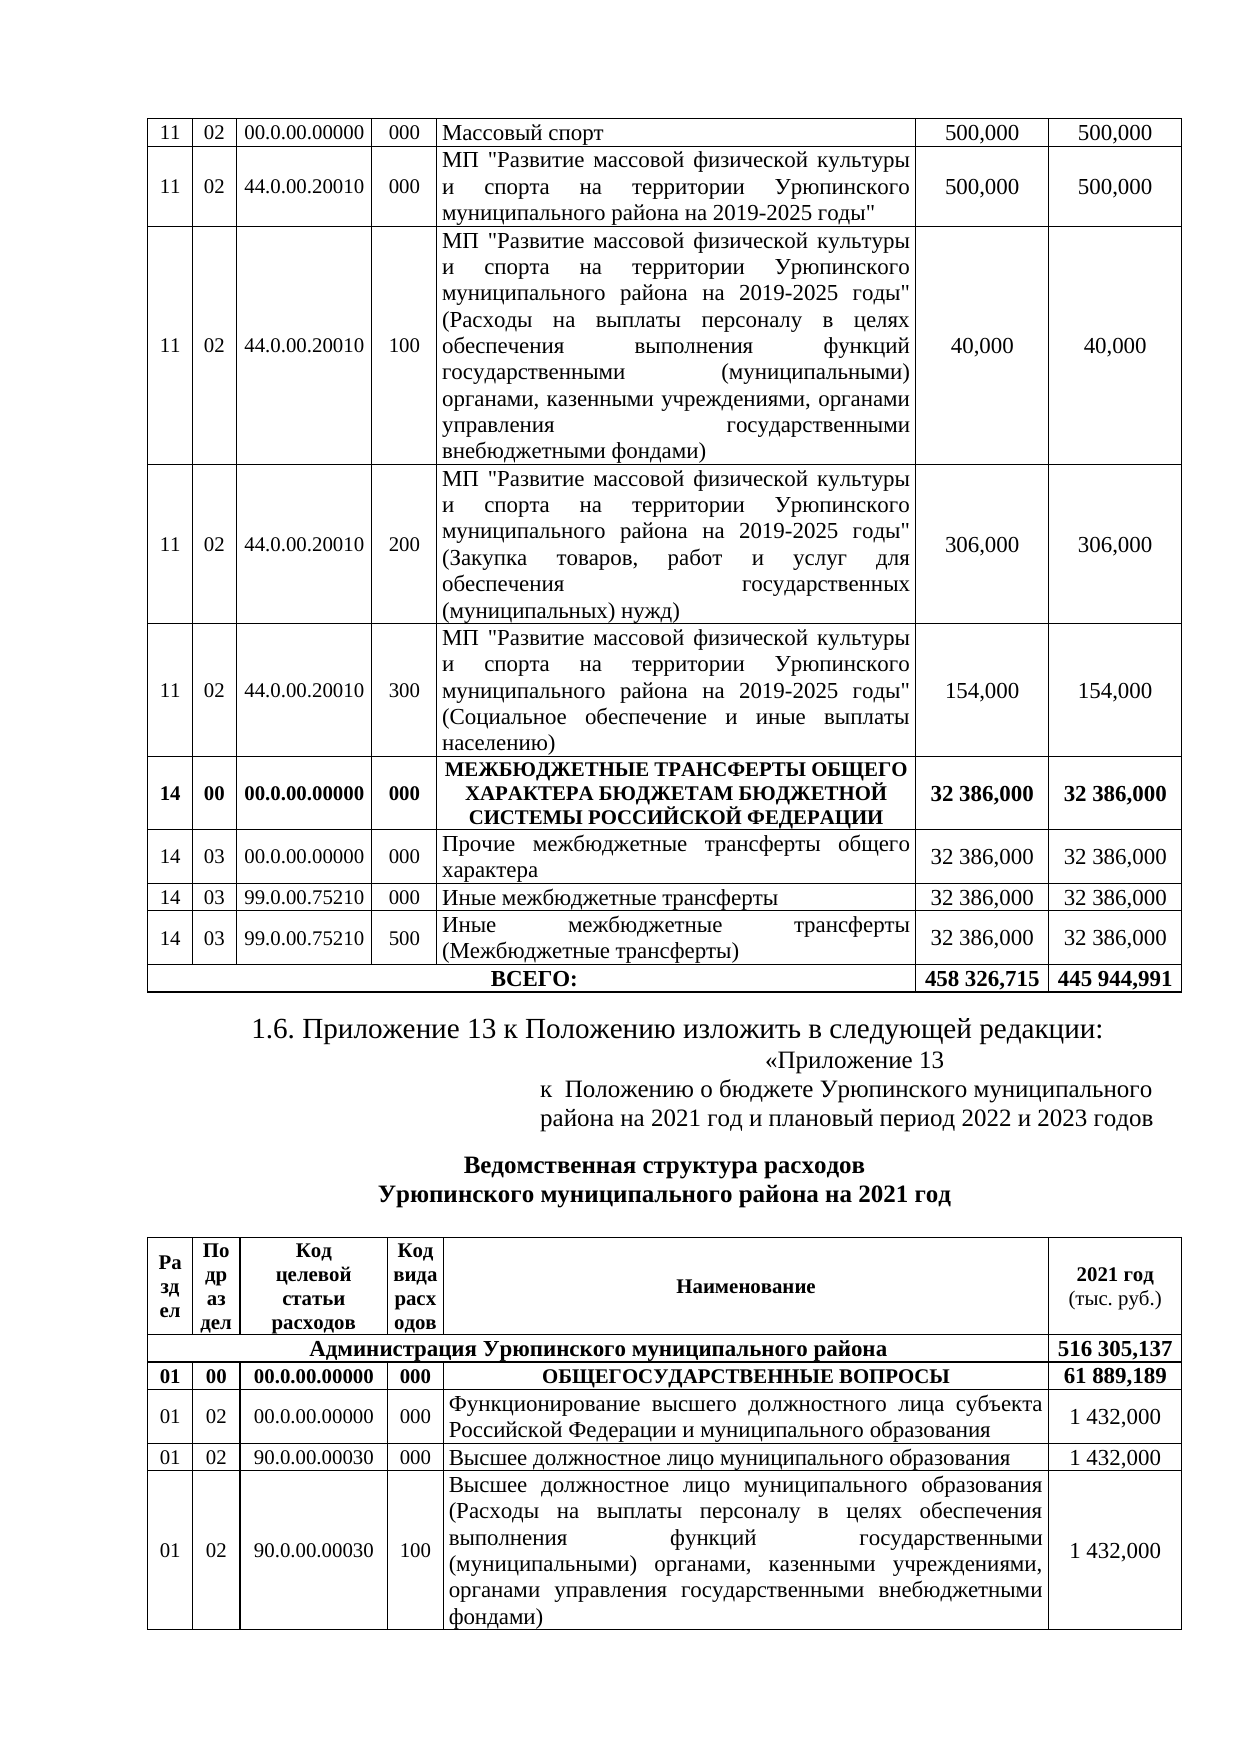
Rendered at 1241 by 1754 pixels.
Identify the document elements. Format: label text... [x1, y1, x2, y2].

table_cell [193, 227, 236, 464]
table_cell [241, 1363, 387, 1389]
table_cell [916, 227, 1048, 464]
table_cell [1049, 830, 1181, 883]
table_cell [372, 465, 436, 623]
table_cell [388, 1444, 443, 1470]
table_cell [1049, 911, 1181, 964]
text Ведомственная структура расходов [171, 1151, 1158, 1179]
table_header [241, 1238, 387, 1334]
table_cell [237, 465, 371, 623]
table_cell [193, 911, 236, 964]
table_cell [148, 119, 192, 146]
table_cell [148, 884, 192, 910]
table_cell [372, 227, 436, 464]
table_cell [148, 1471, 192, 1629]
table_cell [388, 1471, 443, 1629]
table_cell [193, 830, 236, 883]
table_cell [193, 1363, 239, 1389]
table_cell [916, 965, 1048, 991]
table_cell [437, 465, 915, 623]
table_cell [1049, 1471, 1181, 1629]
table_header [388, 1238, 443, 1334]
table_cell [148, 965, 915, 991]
text района на 2021 год и плановый период 2022 и 2023 годов [171, 1103, 1158, 1131]
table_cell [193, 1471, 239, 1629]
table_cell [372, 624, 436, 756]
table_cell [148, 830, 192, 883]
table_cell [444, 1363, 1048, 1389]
text «Приложение 13 [171, 1045, 1158, 1074]
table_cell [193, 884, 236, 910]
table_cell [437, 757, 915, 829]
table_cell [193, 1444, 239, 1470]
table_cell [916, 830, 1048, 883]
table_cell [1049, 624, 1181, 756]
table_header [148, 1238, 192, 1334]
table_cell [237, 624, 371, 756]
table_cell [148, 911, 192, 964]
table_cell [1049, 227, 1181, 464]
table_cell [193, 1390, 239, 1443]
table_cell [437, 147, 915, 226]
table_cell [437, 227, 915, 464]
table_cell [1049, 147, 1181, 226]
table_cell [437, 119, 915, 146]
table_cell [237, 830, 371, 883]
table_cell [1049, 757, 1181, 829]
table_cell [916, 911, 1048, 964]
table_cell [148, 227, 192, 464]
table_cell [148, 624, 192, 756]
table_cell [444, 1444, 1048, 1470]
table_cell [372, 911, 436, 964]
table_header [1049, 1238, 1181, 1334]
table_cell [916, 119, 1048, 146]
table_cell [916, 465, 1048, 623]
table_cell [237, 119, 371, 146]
text Урюпинского муниципального района на 2021 год [171, 1179, 1158, 1208]
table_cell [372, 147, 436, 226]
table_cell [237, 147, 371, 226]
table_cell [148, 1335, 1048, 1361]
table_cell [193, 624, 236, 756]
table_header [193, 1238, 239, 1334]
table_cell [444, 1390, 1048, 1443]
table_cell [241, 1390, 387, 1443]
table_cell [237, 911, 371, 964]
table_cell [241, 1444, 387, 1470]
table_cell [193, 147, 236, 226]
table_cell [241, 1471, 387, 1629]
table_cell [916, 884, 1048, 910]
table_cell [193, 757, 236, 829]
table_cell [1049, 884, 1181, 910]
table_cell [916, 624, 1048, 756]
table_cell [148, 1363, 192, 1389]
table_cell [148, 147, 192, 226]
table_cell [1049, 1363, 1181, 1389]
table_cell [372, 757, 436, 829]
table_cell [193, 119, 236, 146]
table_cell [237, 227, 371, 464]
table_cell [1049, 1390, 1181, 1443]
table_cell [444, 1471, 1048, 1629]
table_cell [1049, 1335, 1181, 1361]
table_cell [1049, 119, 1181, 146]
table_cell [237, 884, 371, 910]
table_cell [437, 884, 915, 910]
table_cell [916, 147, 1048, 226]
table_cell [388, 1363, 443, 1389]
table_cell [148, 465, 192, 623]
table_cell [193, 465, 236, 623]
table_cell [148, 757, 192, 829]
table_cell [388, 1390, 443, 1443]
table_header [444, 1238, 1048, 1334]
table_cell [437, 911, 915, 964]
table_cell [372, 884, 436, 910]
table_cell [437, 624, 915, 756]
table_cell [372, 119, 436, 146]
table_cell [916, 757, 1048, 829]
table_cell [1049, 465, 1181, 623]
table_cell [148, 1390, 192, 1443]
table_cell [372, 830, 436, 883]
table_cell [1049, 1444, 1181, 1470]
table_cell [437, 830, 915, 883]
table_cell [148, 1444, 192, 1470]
text 1.6. Приложение 13 к Положению изложить в следующей редакции: [177, 1012, 1158, 1045]
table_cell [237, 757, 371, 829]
text к Положению о бюджете Урюпинского муниципального [171, 1074, 1158, 1103]
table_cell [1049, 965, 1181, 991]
